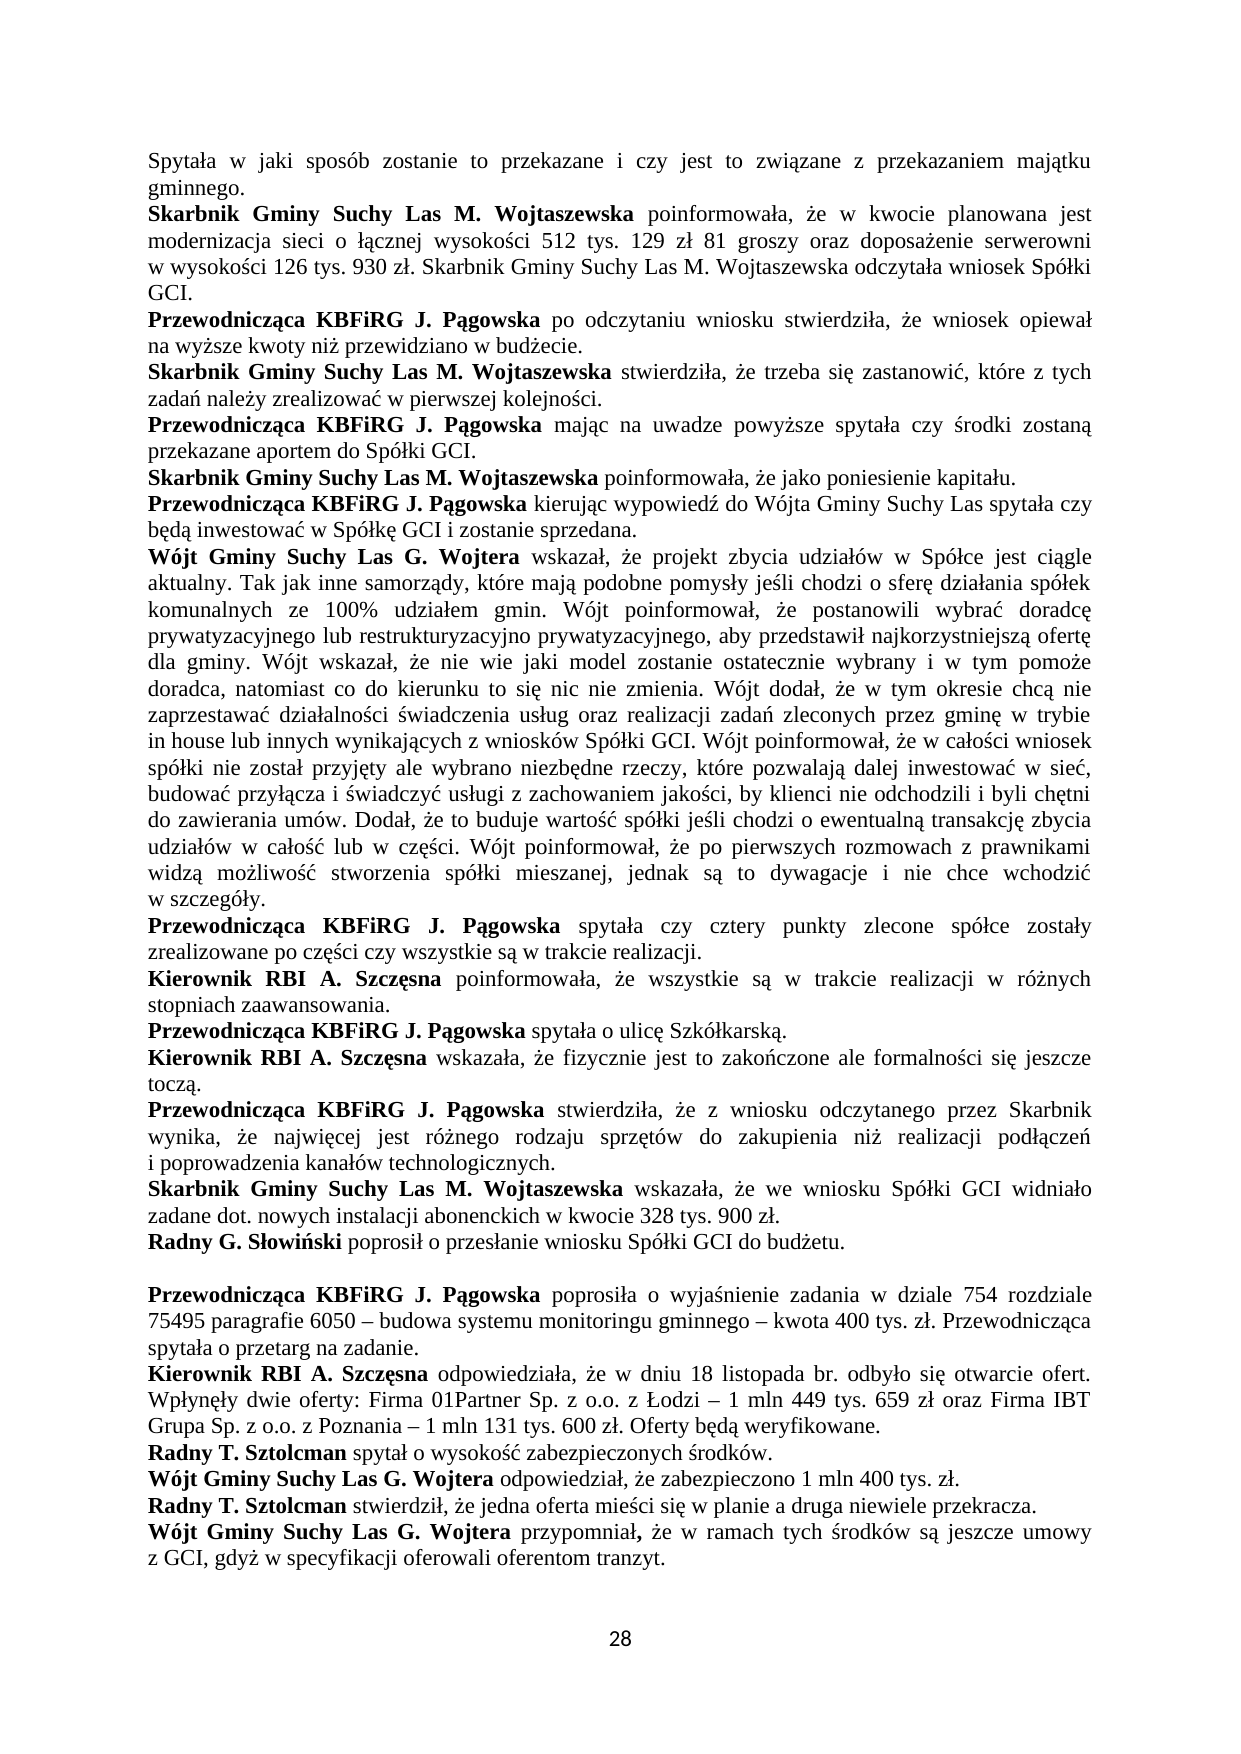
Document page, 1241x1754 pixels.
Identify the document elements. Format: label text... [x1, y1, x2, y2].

text Przewodnicząca KBFiRG J. Pągowska poprosiła o wyjaśnienie zadania w dziale 754 rozdziale 75495 paragrafie 6050 – budowa systemu monitoringu gminnego – kwota 400 tys. zł. Przewodnicząca spytała o przetarg na zadanie. [148, 1281, 1093, 1360]
text Przewodnicząca KBFiRG J. Pągowska mając na uwadze powyższe spytała czy środki zostaną przekazane aportem do Spółki GCI. [148, 411, 1093, 464]
text Kierownik RBI A. Szczęsna odpowiedziała, że w dniu 18 listopada br. odbyło się otwarcie ofert. Wpłynęły dwie oferty: Firma 01Partner Sp. z o.o. z Łodzi – 1 mln 449 tys. 659 zł oraz Firma IBT Grupa Sp. z o.o. z Poznania – 1 mln 131 tys. 600 zł. Oferty będą weryfikowane. [148, 1360, 1093, 1439]
text Skarbnik Gminy Suchy Las M. Wojtaszewska poinformowała, że w kwocie planowana jest modernizacja sieci o łącznej wysokości 512 tys. 129 zł 81 groszy oraz doposażenie serwerowni w wysokości 126 tys. 930 zł. Skarbnik Gminy Suchy Las M. Wojtaszewska odczytała wniosek Spółki GCI. [148, 200, 1093, 306]
text Przewodnicząca KBFiRG J. Pągowska po odczytaniu wniosku stwierdziła, że wniosek opiewał na wyższe kwoty niż przewidziano w budżecie. [148, 306, 1093, 358]
text Przewodnicząca KBFiRG J. Pągowska kierując wypowiedź do Wójta Gminy Suchy Las spytała czy będą inwestować w Spółkę GCI i zostanie sprzedana. [148, 490, 1093, 543]
text Spytała w jaki sposób zostanie to przekazane i czy jest to związane z przekazaniem majątku gminnego. [148, 148, 1093, 200]
text Przewodnicząca KBFiRG J. Pągowska stwierdziła, że z wniosku odczytanego przez Skarbnik wynika, że najwięcej jest różnego rodzaju sprzętów do zakupienia niż realizacji podłączeń i poprowadzenia kanałów technologicznych. [148, 1096, 1093, 1175]
text Przewodnicząca KBFiRG J. Pągowska spytała czy cztery punkty zlecone spółce zostały zrealizowane po części czy wszystkie są w trakcie realizacji. [148, 912, 1093, 964]
text Radny T. Sztolcman stwierdził, że jedna oferta mieści się w planie a druga niewiele przekracza. [148, 1492, 1093, 1518]
text Przewodnicząca KBFiRG J. Pągowska spytała o ulicę Szkółkarską. [148, 1017, 1093, 1044]
text Skarbnik Gminy Suchy Las M. Wojtaszewska poinformowała, że jako poniesienie kapitału. [148, 464, 1093, 490]
text Wójt Gminy Suchy Las G. Wojtera wskazał, że projekt zbycia udziałów w Spółce jest ciągle aktualny. Tak jak inne samorządy, które mają podobne pomysły jeśli chodzi o sferę działania spółek komunalnych ze 100% udziałem gmin. Wójt poinformował, że postanowili wybrać doradcę prywatyzacyjnego lub restrukturyzacyjno prywatyzacyjnego, aby przedstawił najkorzystniejszą ofertę dla gminy. Wójt wskazał, że nie wie jaki model zostanie ostatecznie wybrany i w tym pomoże doradca, natomiast co do kierunku to się nic nie zmienia. Wójt dodał, że w tym okresie chcą nie zaprzestawać działalności świadczenia usług oraz realizacji zadań zleconych przez gminę w trybie in house lub innych wynikających z wniosków Spółki GCI. Wójt poinformował, że w całości wniosek spółki nie został przyjęty ale wybrano niezbędne rzeczy, które pozwalają dalej inwestować w sieć, budować przyłącza i świadczyć usługi z zachowaniem jakości, by klienci nie odchodzili i byli chętni do zawierania umów. Dodał, że to buduje wartość spółki jeśli chodzi o ewentualną transakcję zbycia udziałów w całość lub w części. Wójt poinformował, że po pierwszych rozmowach z prawnikami widzą możliwość stworzenia spółki mieszanej, jednak są to dywagacje i nie chce wchodzić w szczegóły. [148, 543, 1093, 912]
text Skarbnik Gminy Suchy Las M. Wojtaszewska wskazała, że we wniosku Spółki GCI widniało zadane dot. nowych instalacji abonenckich w kwocie 328 tys. 900 zł. [148, 1175, 1093, 1228]
text Kierownik RBI A. Szczęsna poinformowała, że wszystkie są w trakcie realizacji w różnych stopniach zaawansowania. [148, 964, 1093, 1017]
text Skarbnik Gminy Suchy Las M. Wojtaszewska stwierdziła, że trzeba się zastanowić, które z tych zadań należy zrealizować w pierwszej kolejności. [148, 358, 1093, 411]
text Wójt Gminy Suchy Las G. Wojtera odpowiedział, że zabezpieczono 1 mln 400 tys. zł. [148, 1465, 1093, 1492]
text Wójt Gminy Suchy Las G. Wojtera przypomniał, że w ramach tych środków są jeszcze umowy z GCI, gdyż w specyfikacji oferowali oferentom tranzyt. [148, 1518, 1093, 1571]
text Radny G. Słowiński poprosił o przesłanie wniosku Spółki GCI do budżetu. [148, 1228, 1093, 1254]
text Radny T. Sztolcman spytał o wysokość zabezpieczonych środków. [148, 1439, 1093, 1465]
text Kierownik RBI A. Szczęsna wskazała, że fizycznie jest to zakończone ale formalności się jeszcze toczą. [148, 1044, 1093, 1096]
